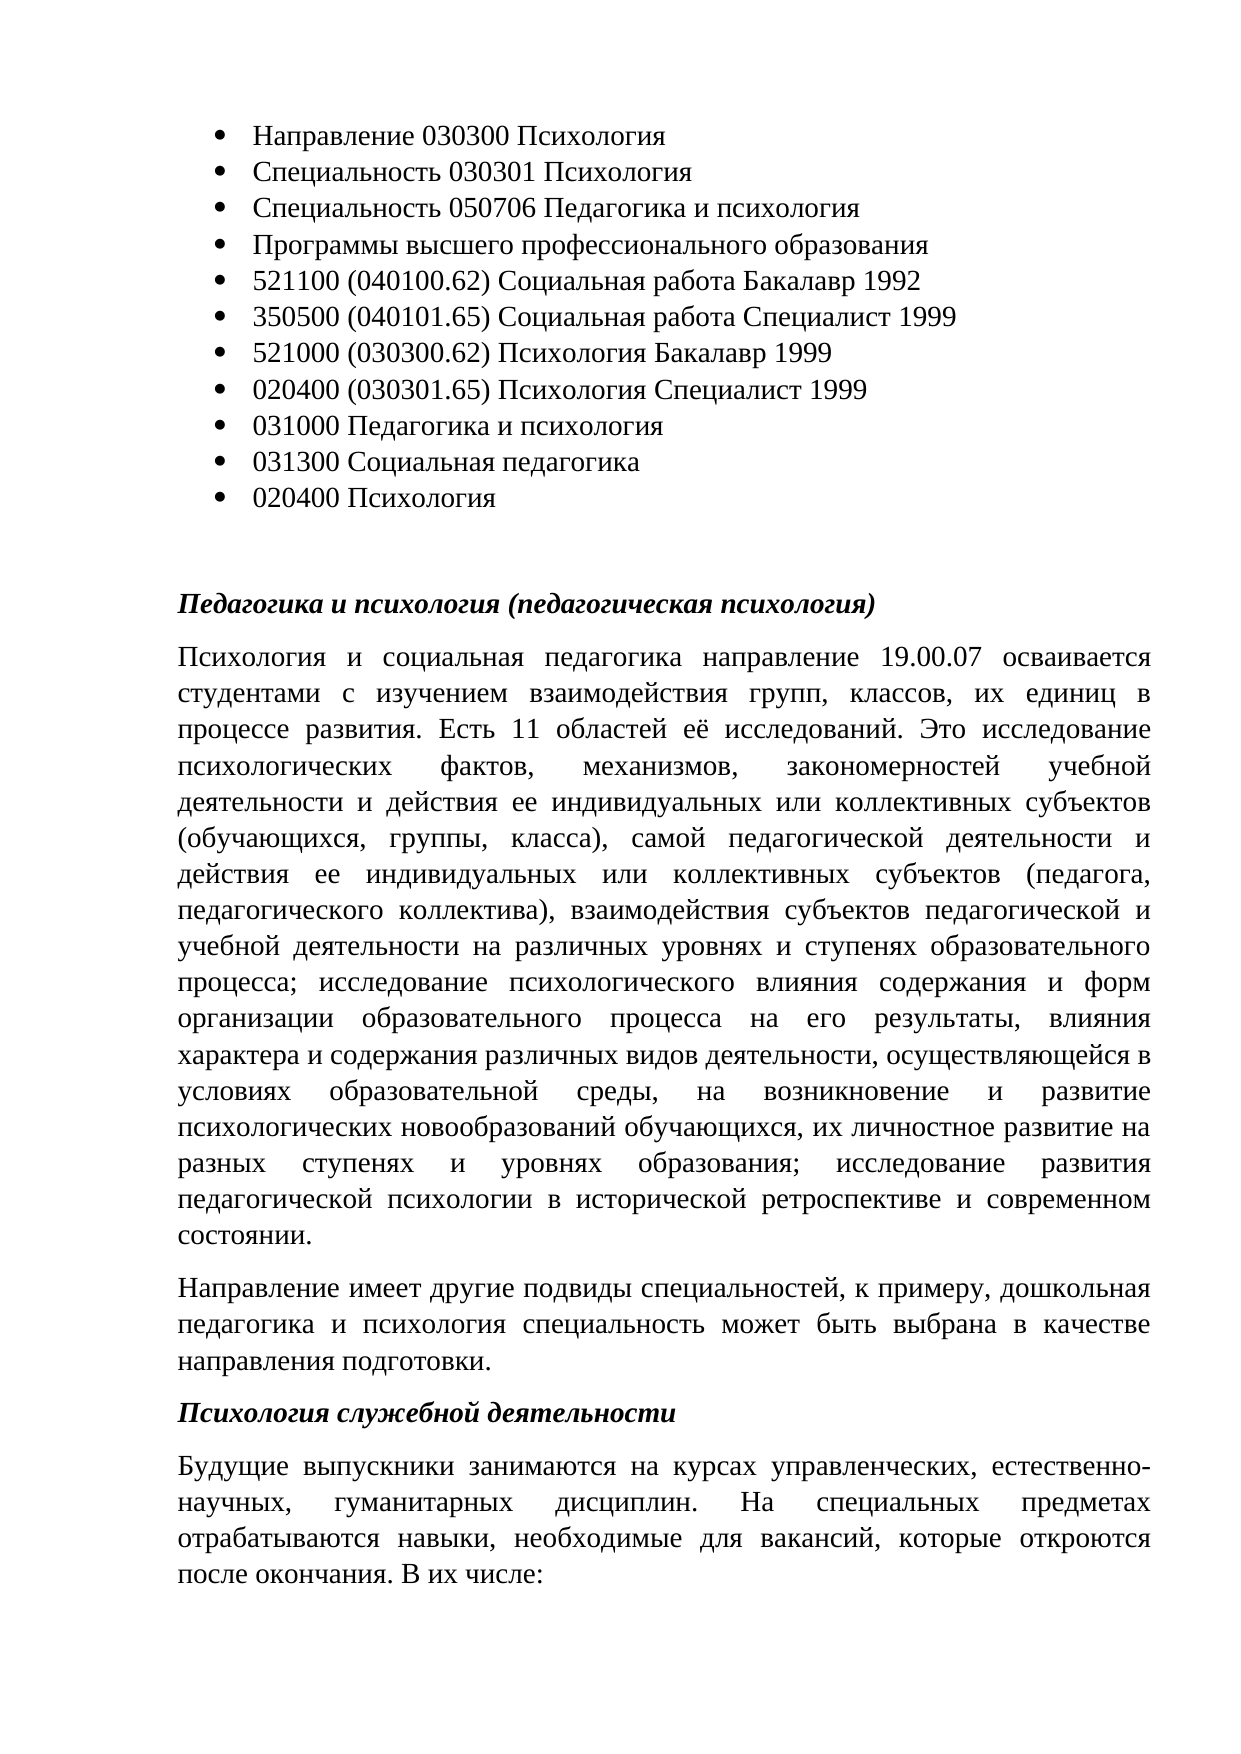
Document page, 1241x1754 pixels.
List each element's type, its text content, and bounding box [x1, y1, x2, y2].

text Психология служебной деятельности [177, 1395, 1152, 1429]
list 031000 Педагогика и психология [215, 408, 1152, 442]
list Специальность 050706 Педагогика и психология [215, 191, 1152, 224]
list Направление 030300 Психология [215, 118, 1152, 152]
list 521100 (040100.62) Социальная работа Бакалавр 1992 [215, 263, 1152, 297]
list Программы высшего профессионального образования [215, 227, 1152, 261]
text Психология и социальная педагогика направление 19.00.07 осваивается студентами с изучением взаимодействия групп, классов, их единиц в процессе развития. Есть 11 областей её исследований. Это исследование психологических фактов, механизмов, закономерностей учебной деятельности и действия ее индивидуальных или коллективных субъектов (обучающихся, группы, класса), самой педагогической деятельности и действия ее индивидуальных или коллективных субъектов (педагога, педагогического коллектива), взаимодействия субъектов педагогической и учебной деятельности на различных уровнях и ступенях образовательного процесса; исследование психологического влияния содержания и форм организации образовательного процесса на его результаты, влияния характера и содержания различных видов деятельности, осуществляющейся в условиях образовательной среды, на возникновение и развитие психологических новообразований обучающихся, их личностное развитие на разных ступенях и уровнях образования; исследование развития педагогической психологии в исторической ретроспективе и современном состоянии. [177, 639, 1152, 1251]
list Специальность 030301 Психология [215, 154, 1152, 188]
list 350500 (040101.65) Социальная работа Специалист 1999 [215, 299, 1152, 333]
text Педагогика и психология (педагогическая психология) [177, 586, 1152, 620]
list 020400 Психология [215, 481, 1152, 514]
list 020400 (030301.65) Психология Специалист 1999 [215, 372, 1152, 406]
text Будущие выпускники занимаются на курсах управленческих, естественно-научных, гуманитарных дисциплин. На специальных предметах отрабатываются навыки, необходимые для вакансий, которые откроются после окончания. В их числе: [177, 1448, 1152, 1590]
text Направление имеет другие подвиды специальностей, к примеру, дошкольная педагогика и психология специальность может быть выбрана в качестве направления подготовки. [177, 1270, 1152, 1376]
list 521000 (030300.62) Психология Бакалавр 1999 [215, 336, 1152, 369]
list 031300 Социальная педагогика [215, 444, 1152, 478]
